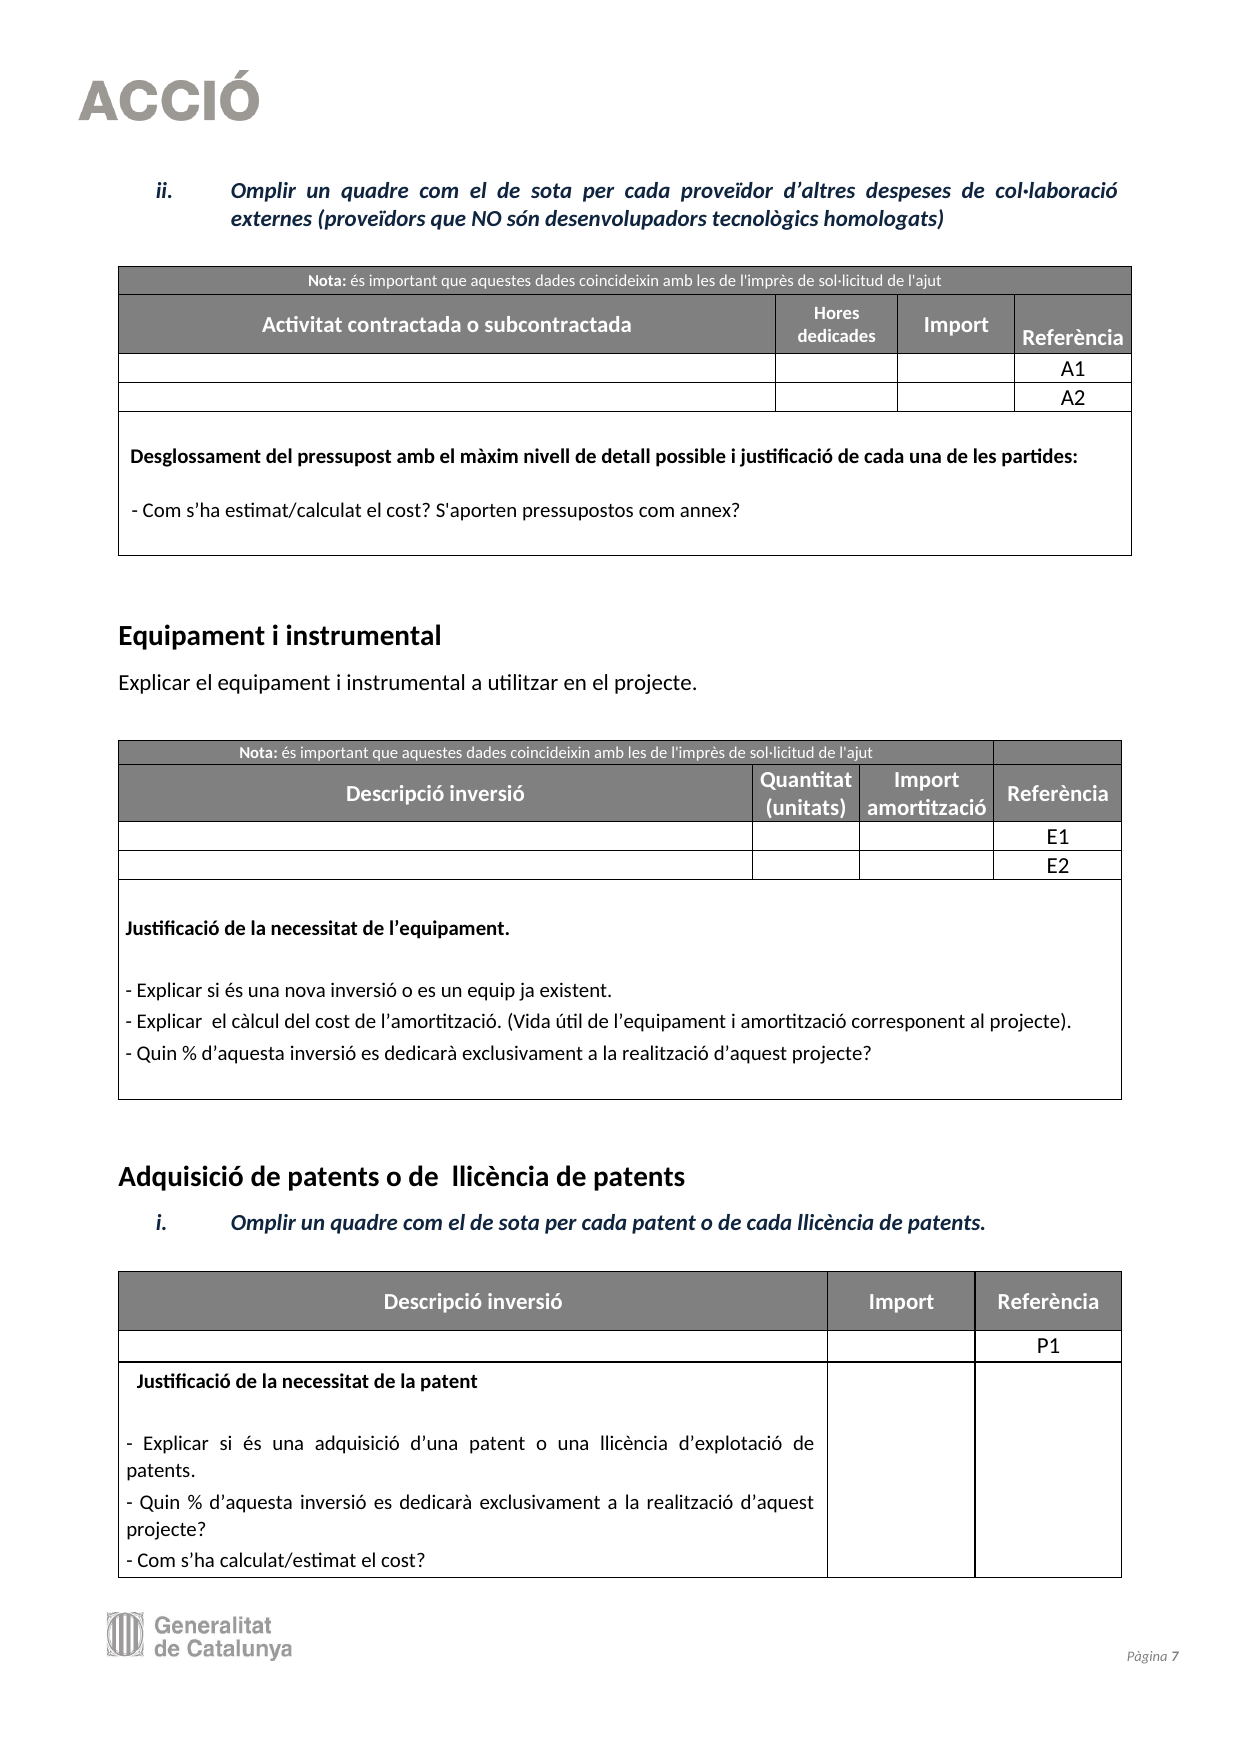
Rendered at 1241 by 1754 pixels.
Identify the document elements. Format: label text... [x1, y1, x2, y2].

table_cell [119, 354, 775, 382]
table_header Descripció inversió [119, 1272, 827, 1330]
table_cell Import amortització [860, 765, 993, 821]
table_cell [860, 822, 993, 850]
table_cell [119, 851, 752, 879]
text Explicar el equipament i instrumental a utilitzar en el projecte. [118, 668, 1122, 696]
table_cell [119, 383, 775, 411]
table_cell Justificació de la necessitat de la patent - Explicar si és una adquisició d’una patent o una llicència d’explotació de patents. - Quin % d’aquesta inversió es dedicarà exclusivament a la realització d’aquest projecte? - Com s’ha calculat/estimat el cost? [119, 1363, 827, 1577]
table_cell Desglossament del pressupost amb el màxim nivell de detall possible i justificació de cada una de les partides: - Com s’ha estimat/calculat el cost? S'aporten pressupostos com annex? [119, 412, 1131, 554]
table_cell Justificació de la necessitat de l’equipament. - Explicar si és una nova inversió o es un equip ja existent. - Explicar el càlcul del cost de l’amortització. (Vida útil de l’equipament i amortització corresponent al projecte). - Quin % d’aquesta inversió es dedicarà exclusivament a la realització d’aquest projecte? [119, 880, 1121, 1099]
table_cell [119, 822, 752, 850]
table_header Referència [976, 1272, 1121, 1330]
list Omplir un quadre com el de sota per cada patent o de cada llicència de patents. [156, 1208, 1122, 1236]
table_cell [776, 354, 897, 382]
table_cell Hores dedicades [776, 295, 897, 353]
table_cell P1 [976, 1331, 1121, 1361]
table_header [994, 741, 1121, 764]
table_header Import [828, 1272, 974, 1330]
table_cell [898, 383, 1014, 411]
table_cell Referència [1015, 295, 1131, 353]
text Equipament i instrumental [118, 624, 1122, 651]
text Adquisició de patents o de llicència de patents [118, 1165, 1122, 1192]
picture [78, 70, 261, 133]
table_cell Activitat contractada o subcontractada [119, 295, 775, 353]
table_cell [753, 822, 859, 850]
table_header Nota: és important que aquestes dades coincideixin amb les de l'imprès de sol·licitud de l'ajut [119, 741, 993, 764]
table_cell [828, 1331, 974, 1361]
list Omplir un quadre com el de sota per cada proveïdor d’altres despeses de col·laboració externes (proveïdors que NO són desenvolupadors tecnològics homologats) [156, 176, 1122, 232]
table_cell Import [898, 295, 1014, 353]
table_cell Descripció inversió [119, 765, 752, 821]
table_cell A2 [1015, 383, 1131, 411]
table_header Nota: és important que aquestes dades coincideixin amb les de l'imprès de sol·licitud de l'ajut [119, 267, 1131, 294]
table_cell A1 [1015, 354, 1131, 382]
table_cell [860, 851, 993, 879]
table_cell [828, 1363, 974, 1577]
table_cell [976, 1363, 1121, 1577]
picture [106, 1612, 292, 1661]
table_cell Referència [994, 765, 1121, 821]
table_cell [776, 383, 897, 411]
table_cell [898, 354, 1014, 382]
table_cell E2 [994, 851, 1121, 879]
table_cell [119, 1331, 827, 1361]
table_cell Quantitat (unitats) [753, 765, 859, 821]
table_cell E1 [994, 822, 1121, 850]
table_cell [753, 851, 859, 879]
